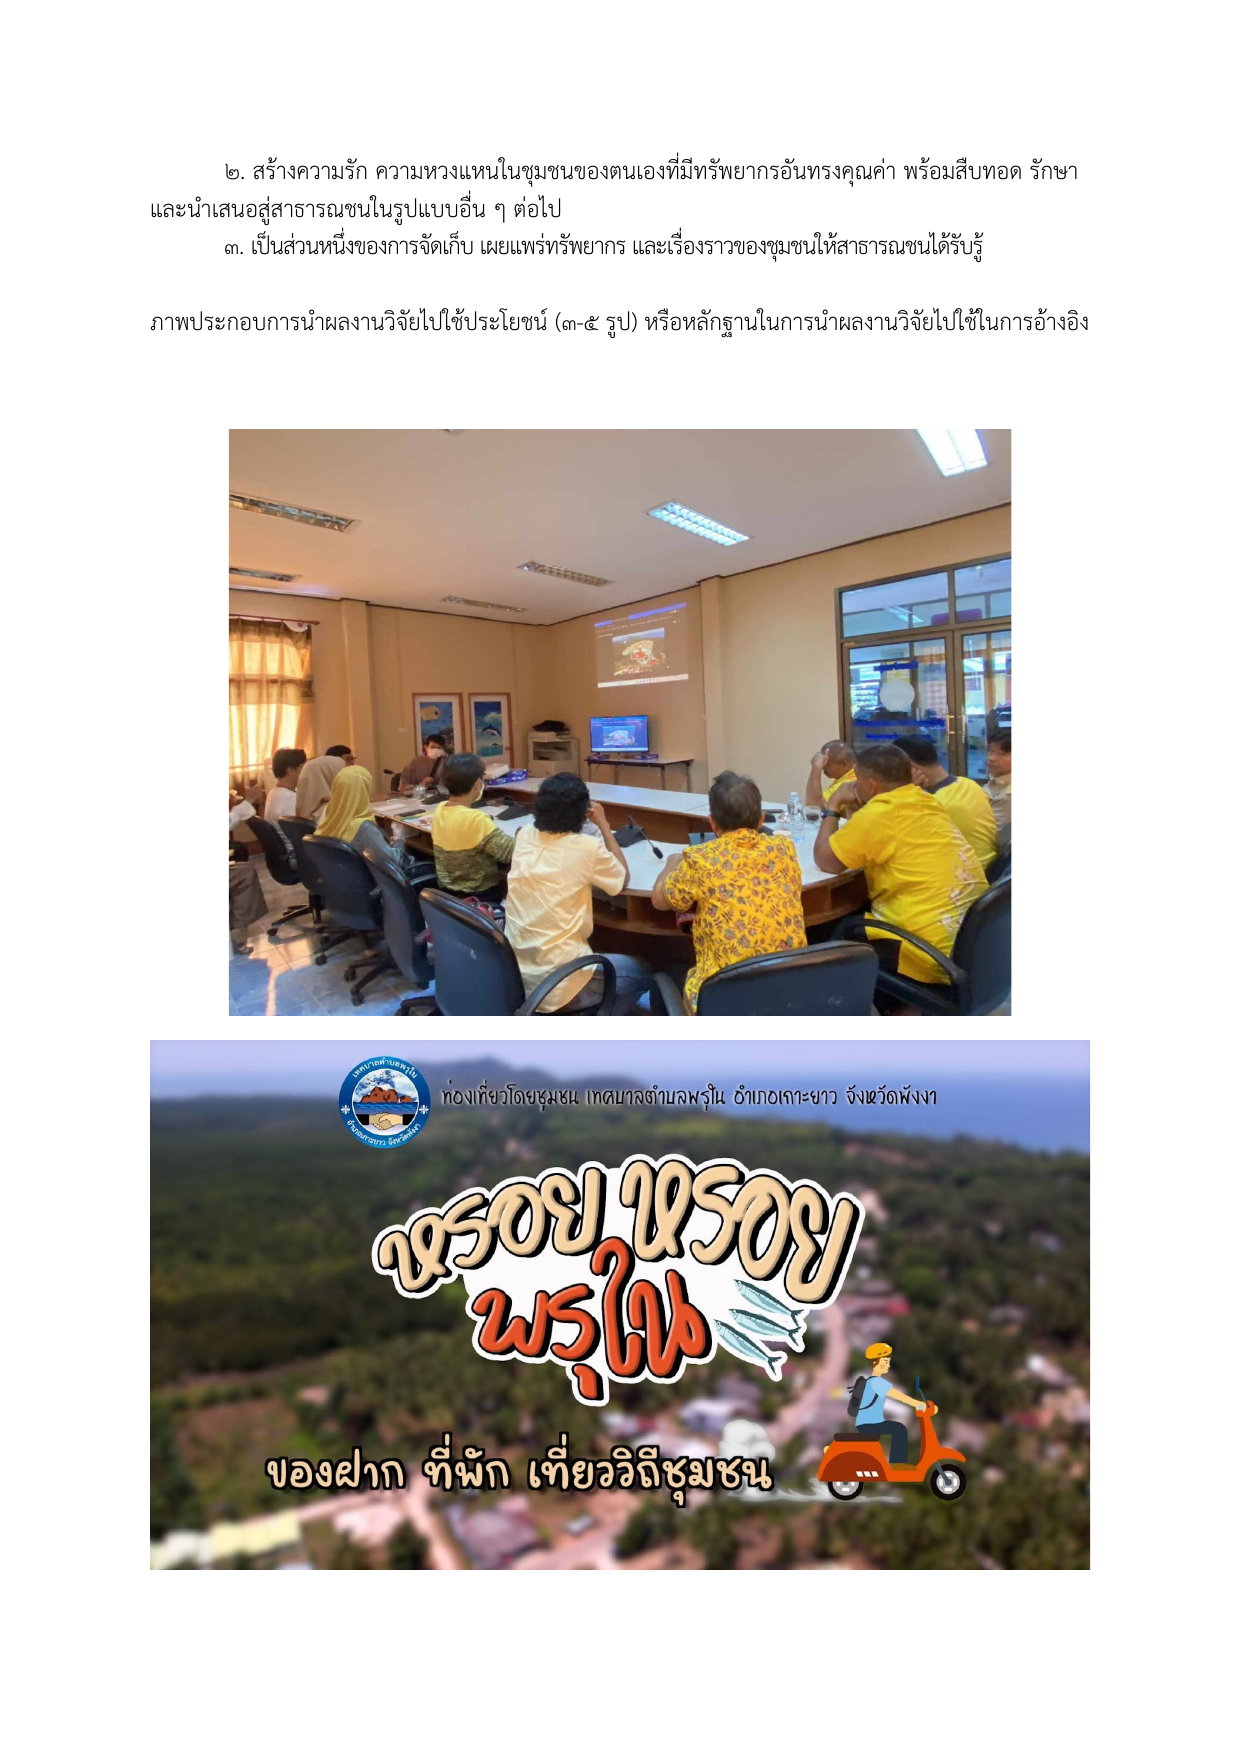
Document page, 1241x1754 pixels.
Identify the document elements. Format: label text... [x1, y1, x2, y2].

text ๓. เป็นส่วนหนึ่งของการจัดเก็บ เผยแพร่ทรัพยากร และเรื่องราวของชุมชนให้สาธารณชนได้รับรู้ [150, 225, 1090, 263]
text ภาพประกอบการนำผลงานวิจัยไปใช้ประโยชน์ (๓-๕ รูป) หรือหลักฐานในการนำผลงานวิจัยไปใช้ในการอ้างอิง [150, 301, 1090, 338]
picture [150, 1040, 1091, 1570]
text ๒. สร้างความรัก ความหวงแหนในชุมชนของตนเองที่มีทรัพยากรอันทรงคุณค่า พร้อมสืบทอด รักษา และนำเสนอสู่สาธารณชนในรูปแบบอื่น ๆ ต่อไป [150, 150, 1090, 225]
picture [228, 429, 1012, 1016]
